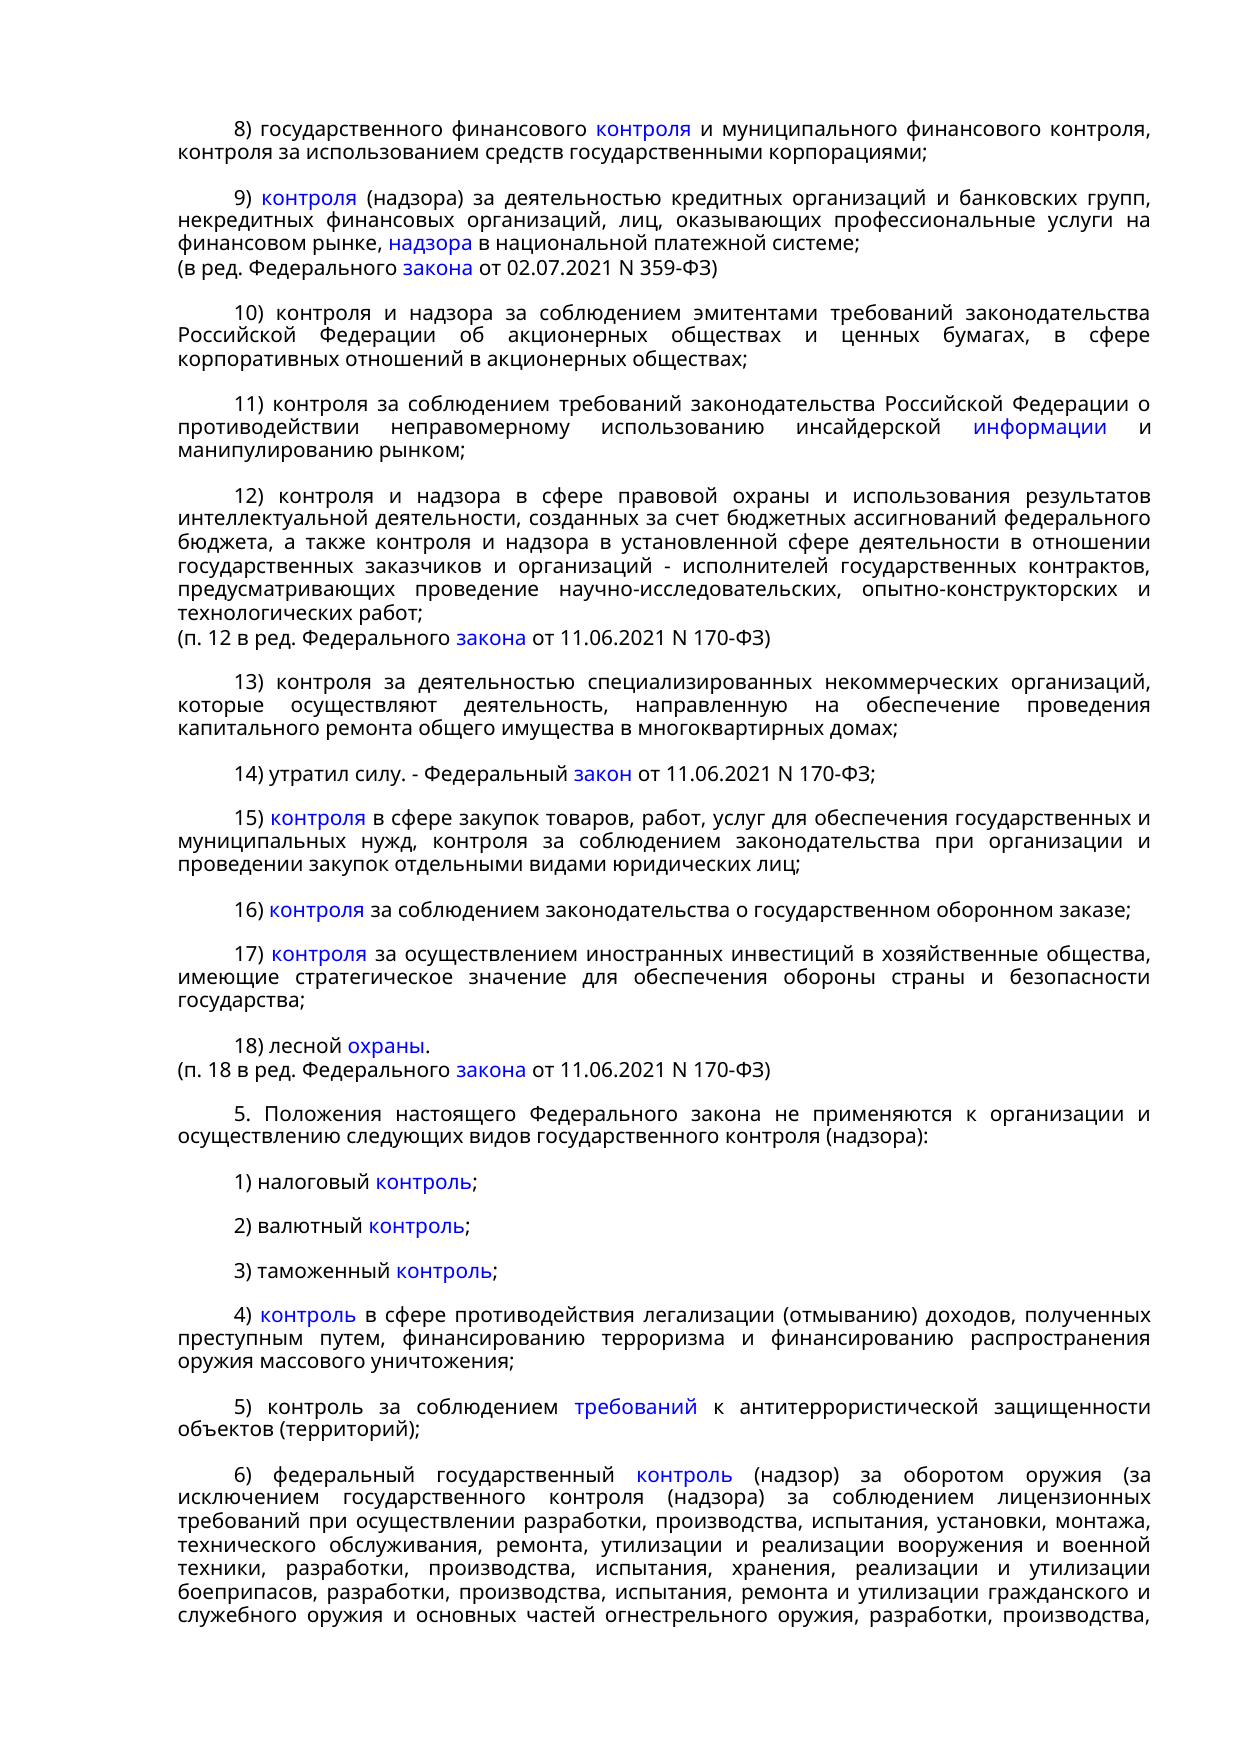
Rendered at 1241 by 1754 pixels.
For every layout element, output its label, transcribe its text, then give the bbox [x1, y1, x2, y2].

text 9) контроля (надзора) за деятельностью кредитных организаций и банковских групп, некредитных финансовых организаций, лиц, оказывающих профессиональные услуги на финансовом рынке, надзора в национальной платежной системе; [177, 186, 1152, 257]
text (п. 12 в ред. Федерального закона от 11.06.2021 N 170-ФЗ) [177, 627, 1152, 650]
text 18) лесной охраны. [177, 1035, 1152, 1058]
text (в ред. Федерального закона от 02.07.2021 N 359-ФЗ) [177, 257, 1152, 281]
text 12) контроля и надзора в сфере правовой охраны и использования результатов интеллектуальной деятельности, созданных за счет бюджетных ассигнований федерального бюджета, а также контроля и надзора в установленной сфере деятельности в отношении государственных заказчиков и организаций - исполнителей государственных контрактов, предусматривающих проведение научно-исследовательских, опытно-конструкторских и технологических работ; [177, 485, 1152, 627]
text 8) государственного финансового контроля и муниципального финансового контроля, контроля за использованием средств государственными корпорациями; [177, 118, 1152, 165]
text 5) контроль за соблюдением требований к антитеррористической защищенности объектов (территорий); [177, 1396, 1152, 1443]
text 14) утратил силу. - Федеральный закон от 11.06.2021 N 170-ФЗ; [177, 763, 1152, 786]
text 11) контроля за соблюдением требований законодательства Российской Федерации о противодействии неправомерному использованию инсайдерской информации и манипулированию рынком; [177, 393, 1152, 464]
text 5. Положения настоящего Федерального закона не применяются к организации и осуществлению следующих видов государственного контроля (надзора): [177, 1103, 1152, 1150]
text 13) контроля за деятельностью специализированных некоммерческих организаций, которые осуществляют деятельность, направленную на обеспечение проведения капитального ремонта общего имущества в многоквартирных домах; [177, 671, 1152, 742]
text 15) контроля в сфере закупок товаров, работ, услуг для обеспечения государственных и муниципальных нужд, контроля за соблюдением законодательства при организации и проведении закупок отдельными видами юридических лиц; [177, 807, 1152, 878]
text (п. 18 в ред. Федерального закона от 11.06.2021 N 170-ФЗ) [177, 1058, 1152, 1082]
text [177, 1464, 1152, 1629]
text 2) валютный контроль; [177, 1215, 1152, 1239]
text 1) налоговый контроль; [177, 1171, 1152, 1194]
text 10) контроля и надзора за соблюдением эмитентами требований законодательства Российской Федерации об акционерных обществах и ценных бумагах, в сфере корпоративных отношений в акционерных обществах; [177, 301, 1152, 372]
text 16) контроля за соблюдением законодательства о государственном оборонном заказе; [177, 899, 1152, 922]
text 4) контроль в сфере противодействия легализации (отмыванию) доходов, полученных преступным путем, финансированию терроризма и финансированию распространения оружия массового уничтожения; [177, 1304, 1152, 1375]
text 3) таможенный контроль; [177, 1259, 1152, 1283]
text 17) контроля за осуществлением иностранных инвестиций в хозяйственные общества, имеющие стратегическое значение для обеспечения обороны страны и безопасности государства; [177, 943, 1152, 1014]
